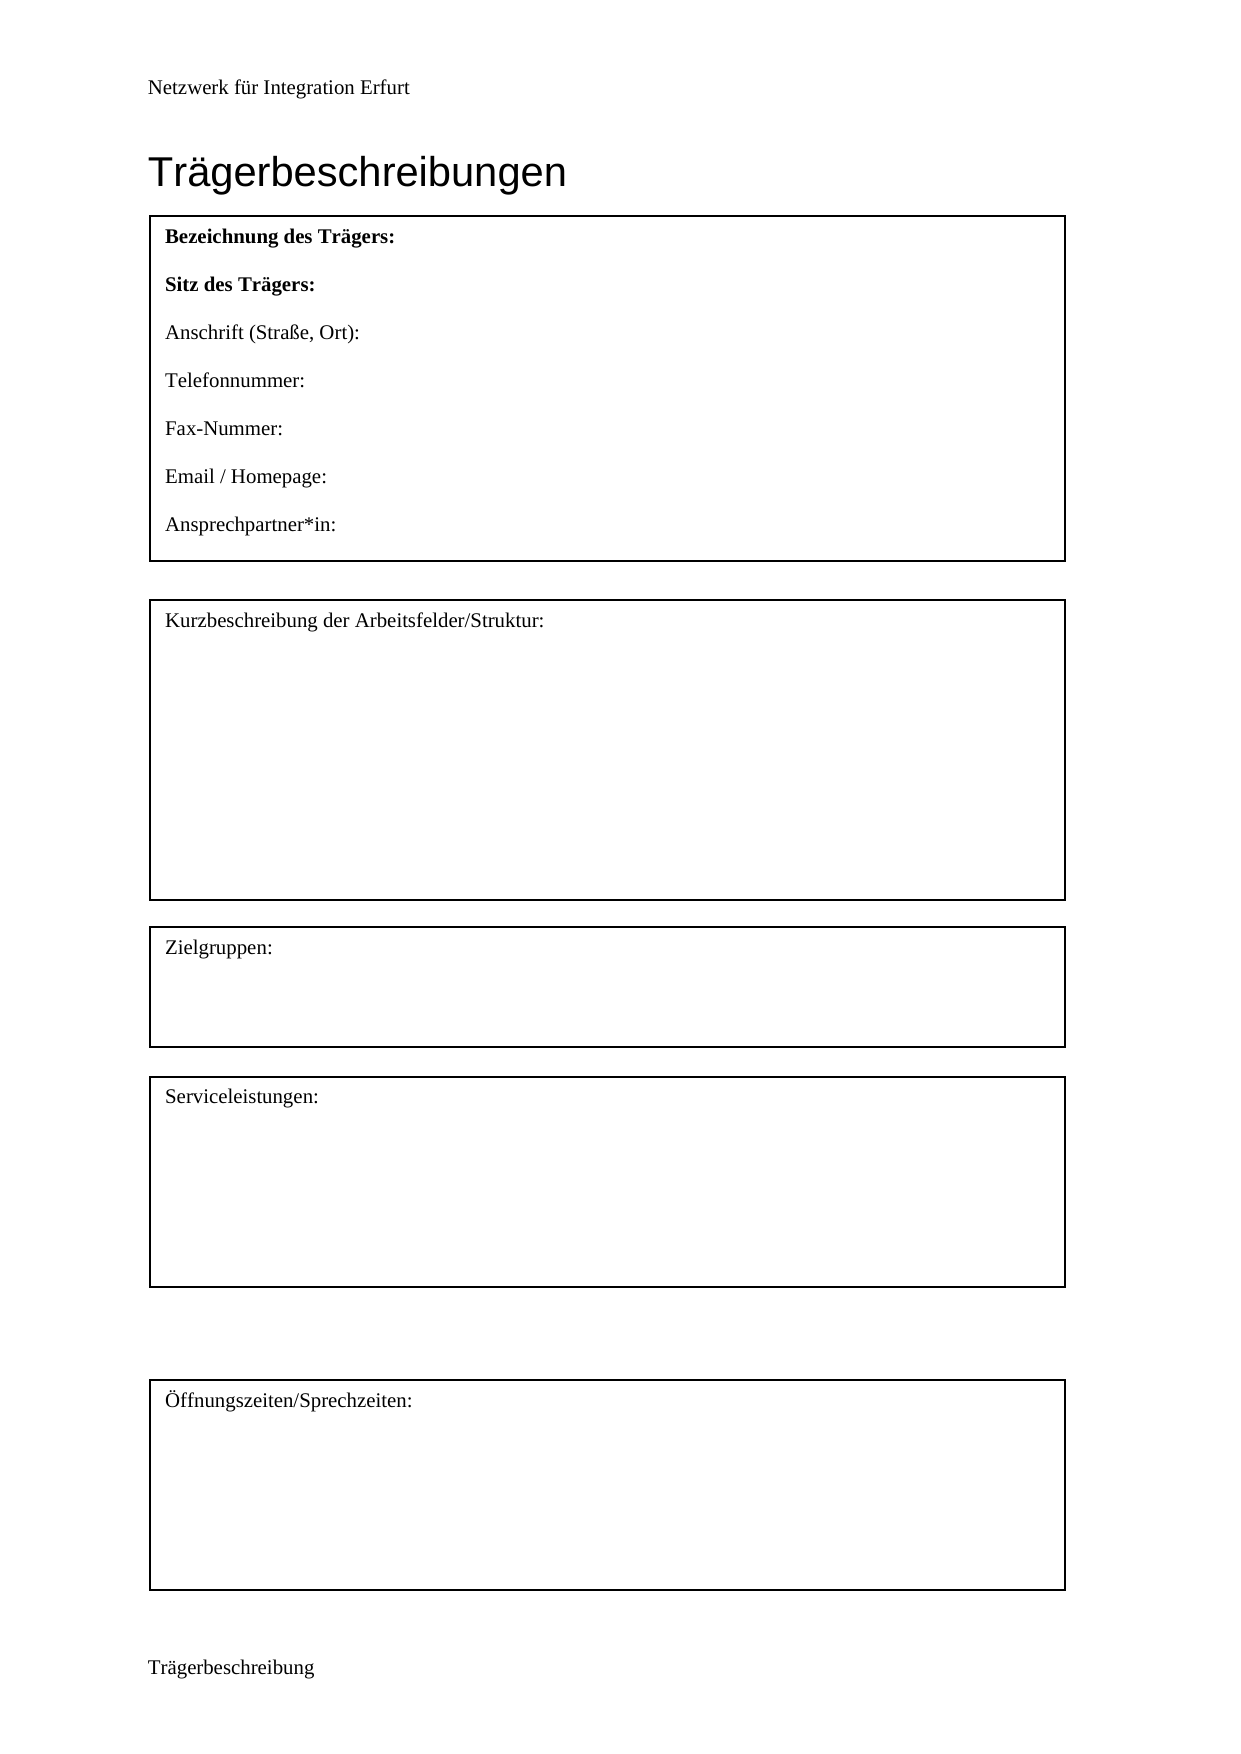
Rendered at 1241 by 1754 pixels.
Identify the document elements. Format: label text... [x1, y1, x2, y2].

subtitle Trägerbeschreibungen [148, 148, 1093, 196]
